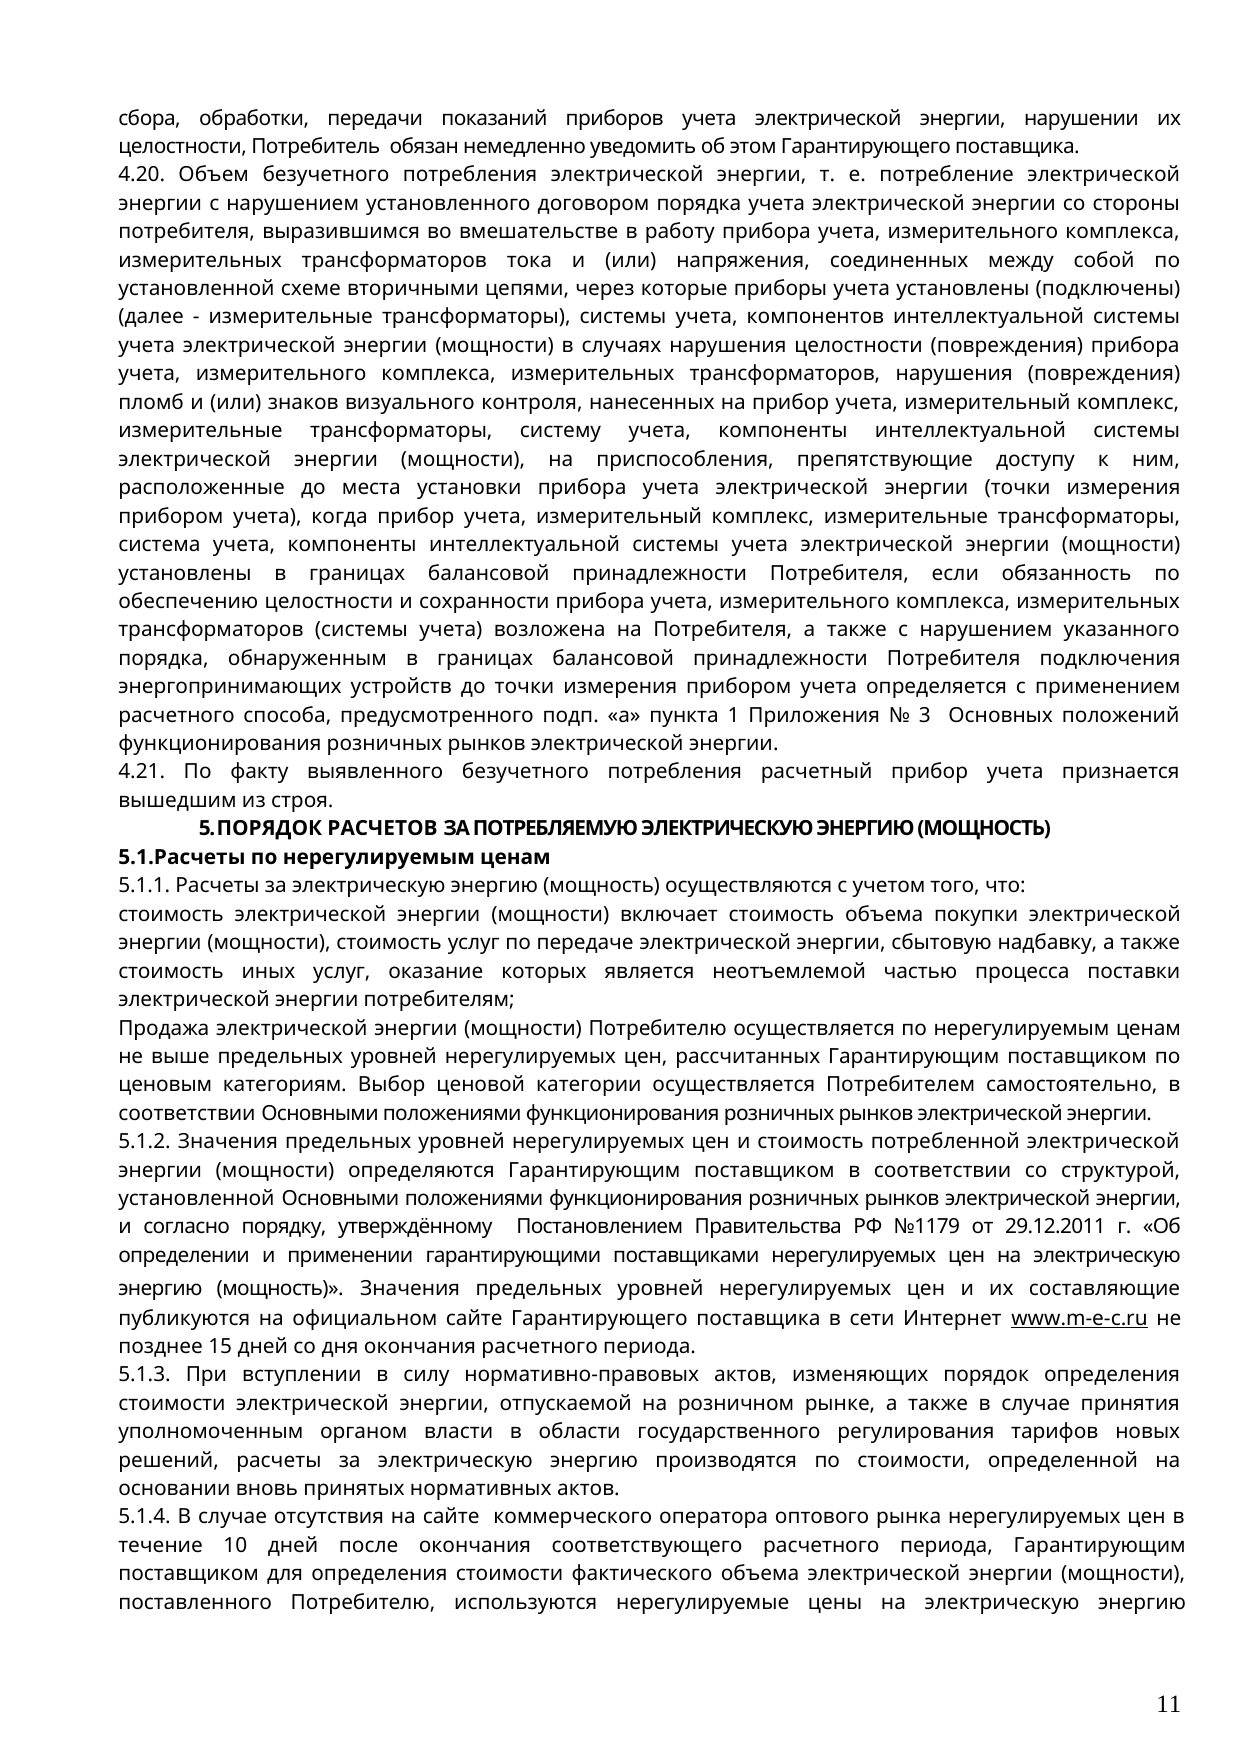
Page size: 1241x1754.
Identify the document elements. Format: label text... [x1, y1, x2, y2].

text 5.1.1. Расчеты за электрическую энергию (мощность) осуществляются с учетом того, что: [118, 870, 1181, 899]
list ПОРЯДОК РАСЧЕТОВ ЗА ПОТРЕБЛЯЕМУЮ ЭЛЕКТРИЧЕСКУЮ ЭНЕРГИЮ (МОЩНОСТЬ) [118, 813, 1131, 842]
text Продажа электрической энергии (мощности) Потребителю осуществляется по нерегулируемым ценам не выше предельных уровней нерегулируемых цен, рассчитанных Гарантирующим поставщиком по ценовым категориям. Выбор ценовой категории осуществляется Потребителем самостоятельно, в соответствии Основными положениями функционирования розничных рынков электрической энергии. [118, 1013, 1181, 1126]
text стоимость электрической энергии (мощности) включает стоимость объема покупки электрической энергии (мощности), стоимость услуг по передаче электрической энергии, сбытовую надбавку, а также стоимость иных услуг, оказание которых является неотъемлемой частью процесса поставки электрической энергии потребителям; [118, 899, 1181, 1013]
text 4.21. По факту выявленного безучетного потребления расчетный прибор учета признается вышедшим из строя. [118, 757, 1181, 813]
text 5.1.3. При вступлении в силу нормативно-правовых актов, изменяющих порядок определения стоимости электрической энергии, отпускаемой на розничном рынке, а также в случае принятия уполномоченным органом власти в области государственного регулирования тарифов новых решений, расчеты за электрическую энергию производятся по стоимости, определенной на основании вновь принятых нормативных актов. [118, 1359, 1181, 1502]
text 5.1.2. Значения предельных уровней нерегулируемых цен и стоимость потребленной электрической энергии (мощности) определяются Гарантирующим поставщиком в соответствии со структурой, установленной Основными положениями функционирования розничных рынков электрической энергии, и согласно порядку, утверждённому Постановлением Правительства РФ №1179 от 29.12.2011 г. «Об определении и применении гарантирующими поставщиками нерегулируемых цен на электрическую энергию (мощность)». Значения предельных уровней нерегулируемых цен и их составляющие публикуются на официальном сайте Гарантирующего поставщика в сети Интернет www.m-e-c.ru не позднее 15 дней со дня окончания расчетного периода. [118, 1126, 1181, 1359]
text 5.1.Расчеты по нерегулируемым ценам [118, 842, 1181, 870]
text 4.20. Объем безучетного потребления электрической энергии, т. е. потребление электрической энергии с нарушением установленного договором порядка учета электрической энергии со стороны потребителя, выразившимся во вмешательстве в работу прибора учета, измерительного комплекса, измерительных трансформаторов тока и (или) напряжения, соединенных между собой по установленной схеме вторичными цепями, через которые приборы учета установлены (подключены) (далее - измерительные трансформаторы), системы учета, компонентов интеллектуальной системы учета электрической энергии (мощности) в случаях нарушения целостности (повреждения) прибора учета, измерительного комплекса, измерительных трансформаторов, нарушения (повреждения) пломб и (или) знаков визуального контроля, нанесенных на прибор учета, измерительный комплекс, измерительные трансформаторы, систему учета, компоненты интеллектуальной системы электрической энергии (мощности), на приспособления, препятствующие доступу к ним, расположенные до места установки прибора учета электрической энергии (точки измерения прибором учета), когда прибор учета, измерительный комплекс, измерительные трансформаторы, система учета, компоненты интеллектуальной системы учета электрической энергии (мощности) установлены в границах балансовой принадлежности Потребителя, если обязанность по обеспечению целостности и сохранности прибора учета, измерительного комплекса, измерительных трансформаторов (системы учета) возложена на Потребителя, а также с нарушением указанного порядка, обнаруженным в границах балансовой принадлежности Потребителя подключения энергопринимающих устройств до точки измерения прибором учета определяется с применением расчетного способа, предусмотренного подп. «а» пункта 1 Приложения № 3 Основных положений функционирования розничных рынков электрической энергии. [118, 159, 1181, 757]
